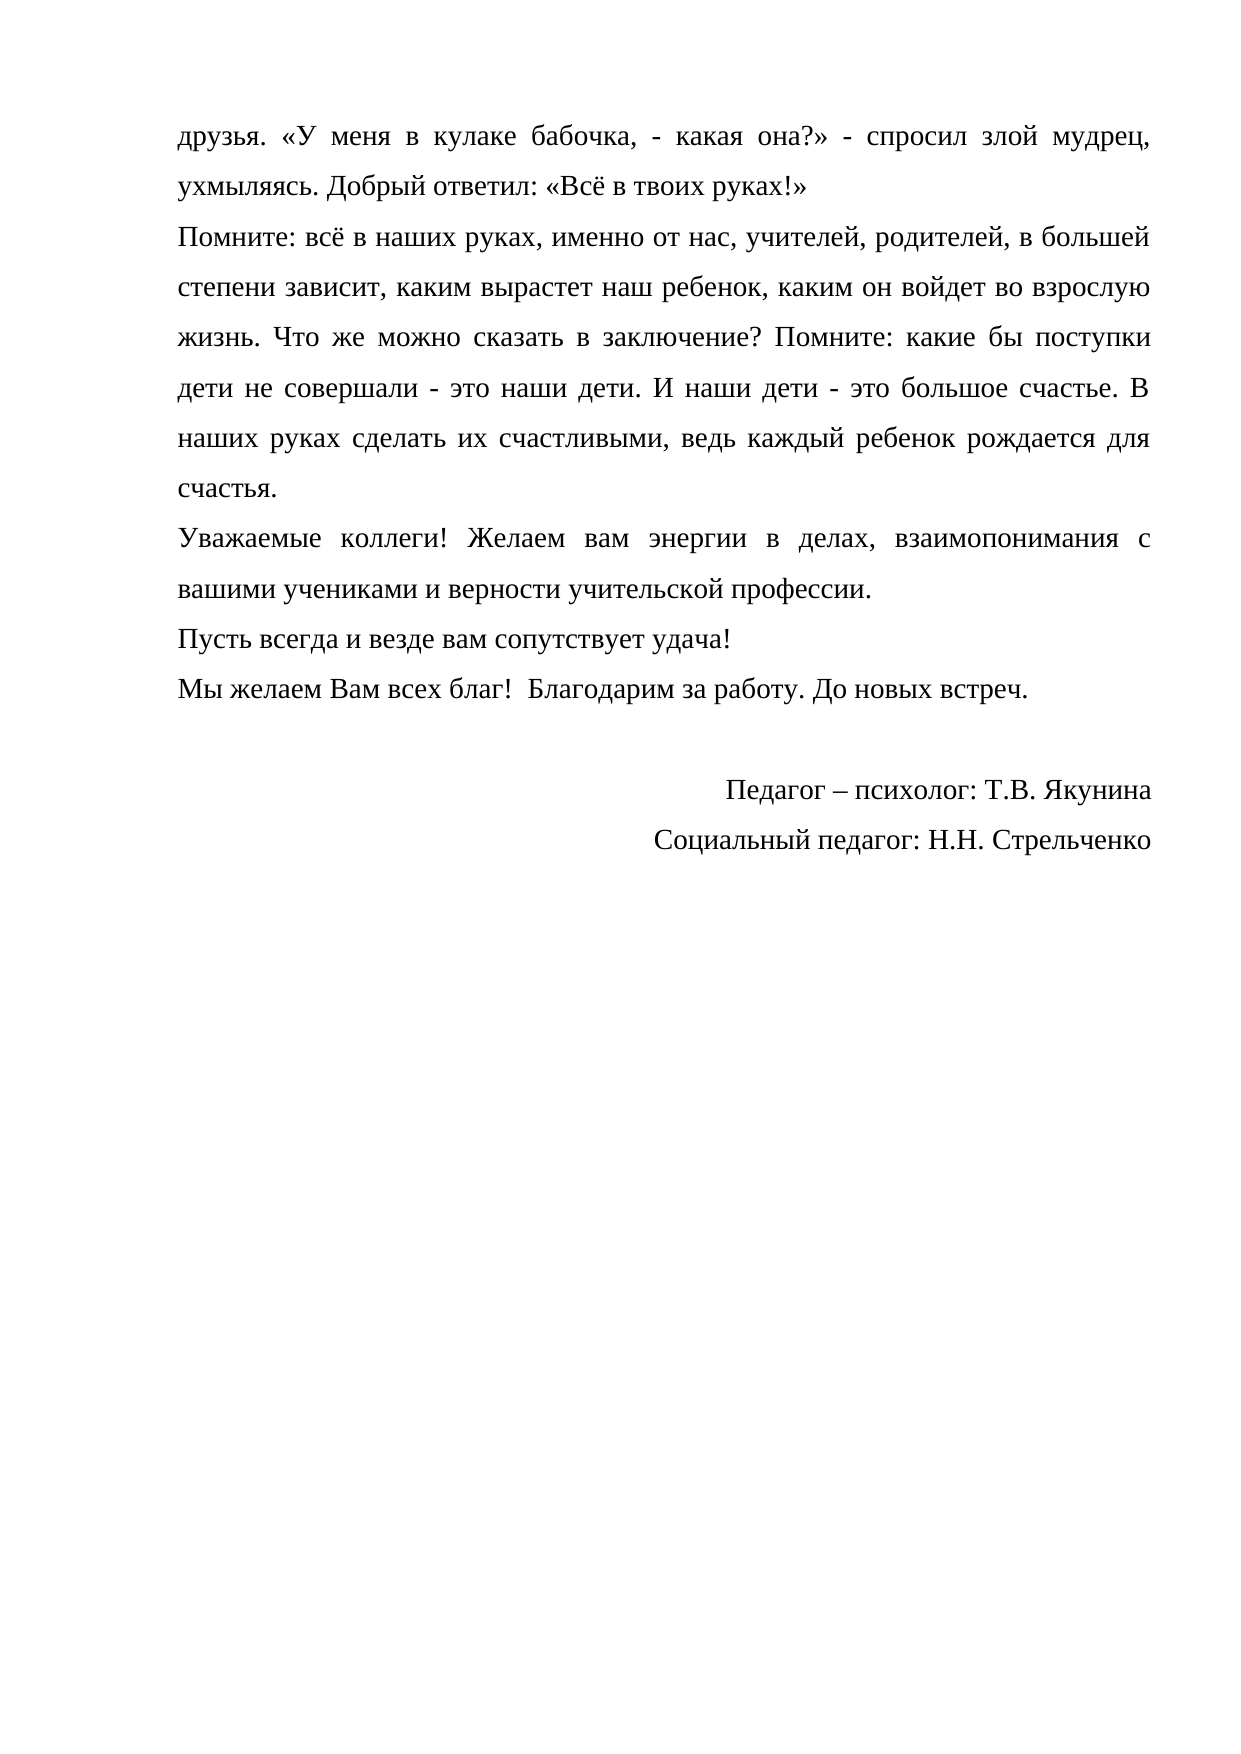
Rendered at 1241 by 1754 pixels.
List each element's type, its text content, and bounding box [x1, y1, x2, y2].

text Педагог – психолог: Т.В. Якунина [177, 772, 1152, 806]
text Уважаемые коллеги! Желаем вам энергии в делах, взаимопонимания с вашими учениками и верности учительской профессии. [177, 521, 1152, 604]
text Социальный педагог: Н.Н. Стрельченко [177, 822, 1152, 856]
text Помните: всё в наших руках, именно от нас, учителей, родителей, в большей степени зависит, каким вырастет наш ребенок, каким он войдет во взрослую жизнь. Что же можно сказать в заключение? Помните: какие бы поступки дети не совершали - это наши дети. И наши дети - это большое счастье. В наших руках сделать их счастливыми, ведь каждый ребенок рождается для счастья. [177, 219, 1152, 504]
text Мы желаем Вам всех благ! Благодарим за работу. До новых встреч. [177, 672, 1152, 705]
text Пусть всегда и везде вам сопутствует удача! [177, 621, 1152, 655]
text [177, 118, 1152, 202]
